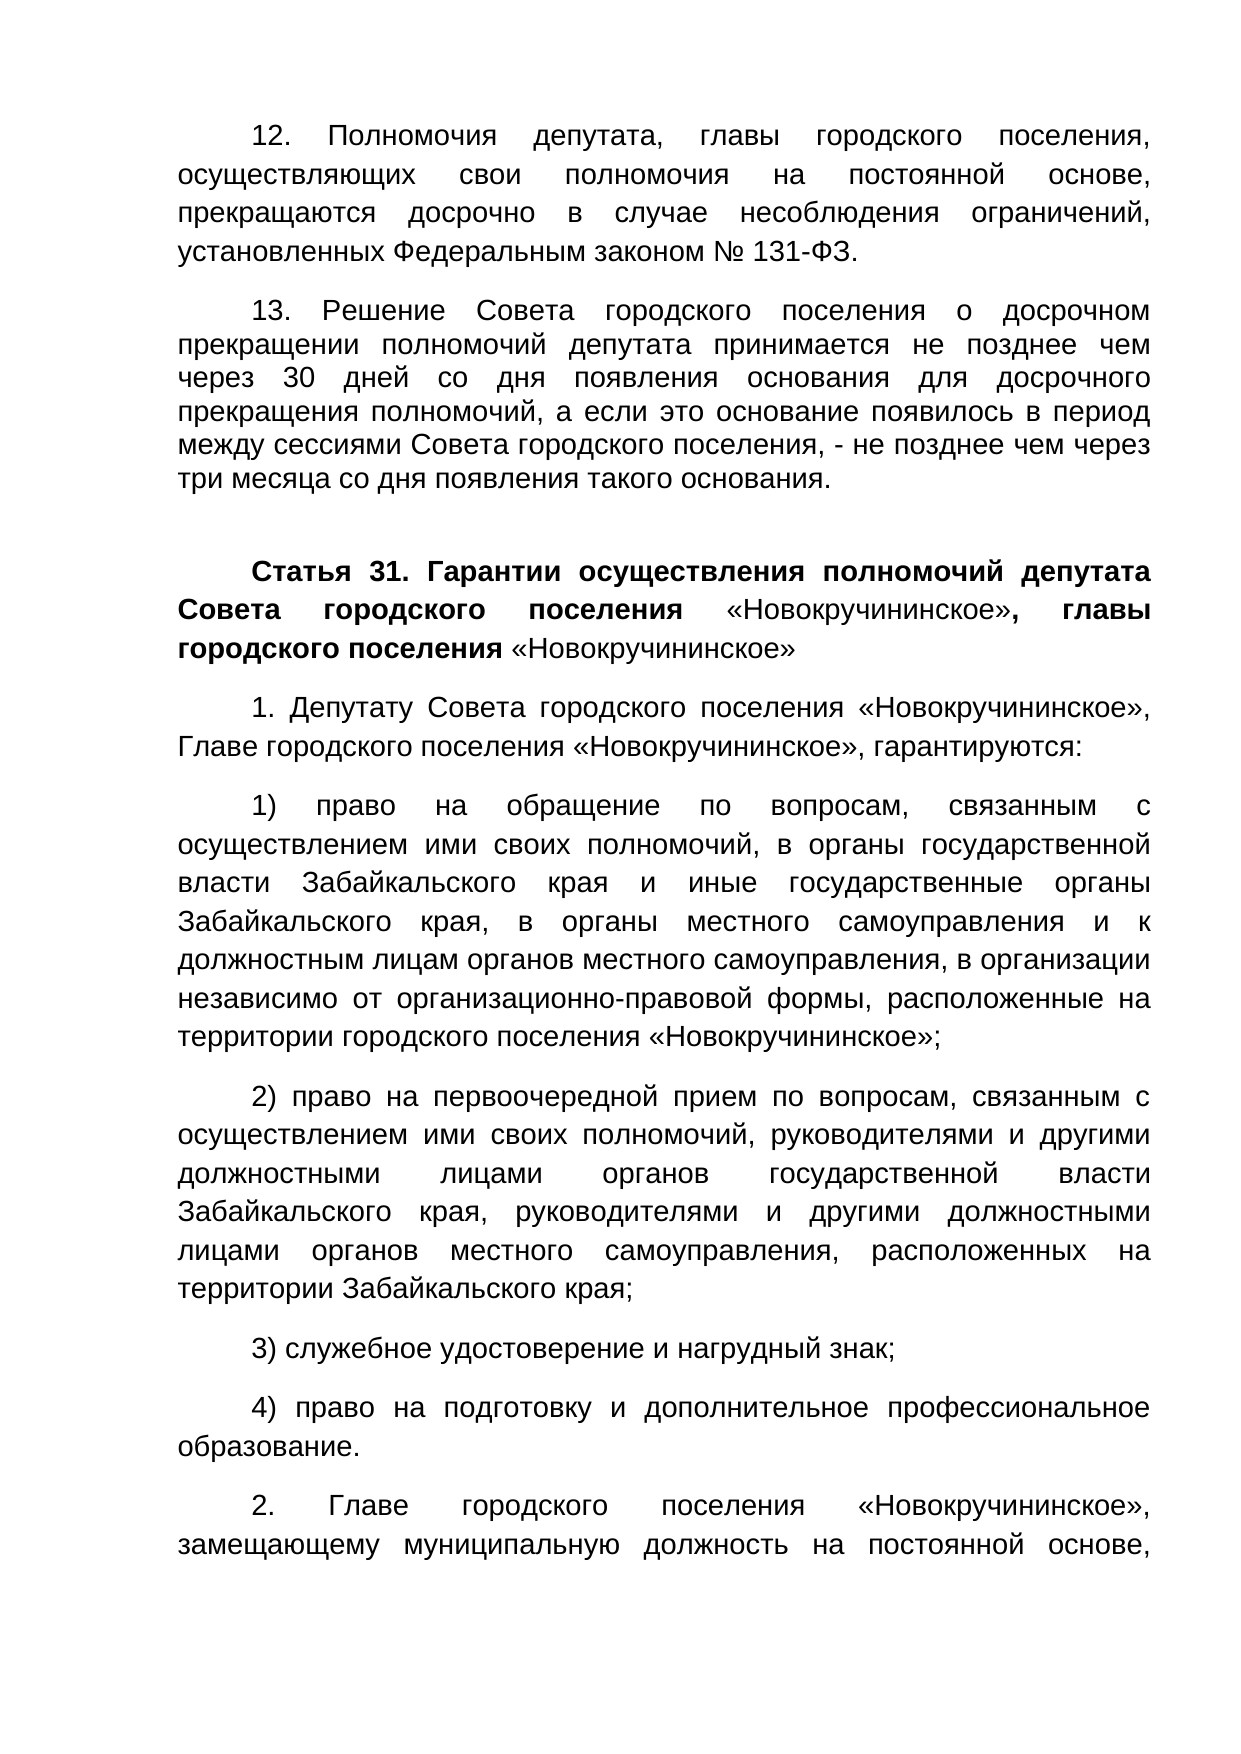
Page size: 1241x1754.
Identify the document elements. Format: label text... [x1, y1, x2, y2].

text 12. Полномочия депутата, главы городского поселения, осуществляющих свои полномочия на постоянной основе, прекращаются досрочно в случае несоблюдения ограничений, установленных Федеральным законом № 131-ФЗ. [177, 118, 1152, 267]
text 13. Решение Совета городского поселения о досрочном прекращении полномочий депутата принимается не позднее чем через 30 дней со дня появления основания для досрочного прекращения полномочий, а если это основание появилось в период между сессиями Совета городского поселения, - не позднее чем через три месяца со дня появления такого основания. [177, 293, 1152, 494]
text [177, 1488, 1152, 1560]
text 1. Депутату Совета городского поселения «Новокручининское», Главе городского поселения «Новокручининское», гарантируются: [177, 690, 1152, 762]
text 2) право на первоочередной прием по вопросам, связанным с осуществлением ими своих полномочий, руководителями и другими должностными лицами органов государственной власти Забайкальского края, руководителями и другими должностными лицами органов местного самоуправления, расположенных на территории Забайкальского края; [177, 1079, 1152, 1305]
text Статья 31. Гарантии осуществления полномочий депутата Совета городского поселения «Новокручининское», главы городского поселения «Новокручининское» [177, 554, 1152, 664]
text 4) право на подготовку и дополнительное профессиональное образование. [177, 1390, 1152, 1462]
text 3) служебное удостоверение и нагрудный знак; [177, 1331, 1152, 1364]
text 1) право на обращение по вопросам, связанным с осуществлением ими своих полномочий, в органы государственной власти Забайкальского края и иные государственные органы Забайкальского края, в органы местного самоуправления и к должностным лицам органов местного самоуправления, в организации независимо от организационно-правовой формы, расположенные на территории городского поселения «Новокручининское»; [177, 788, 1152, 1053]
